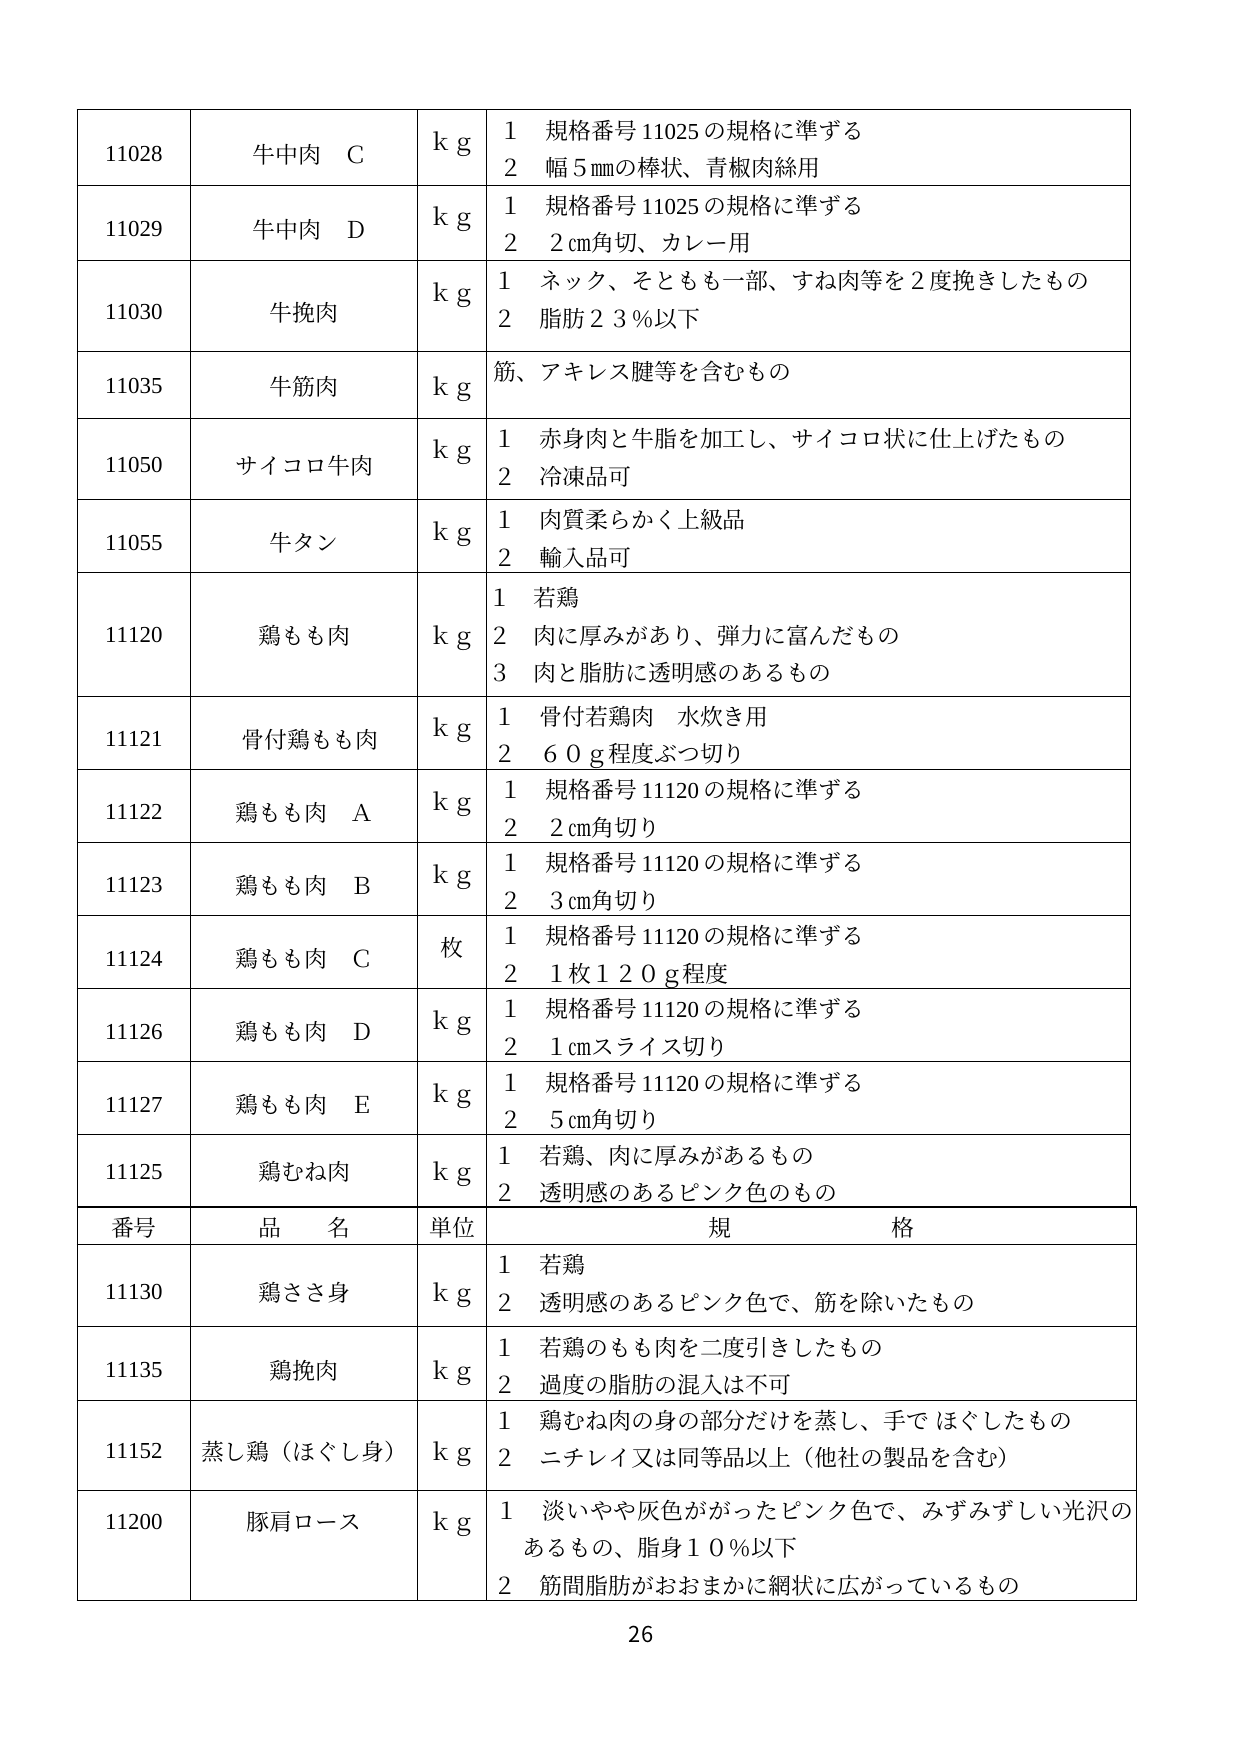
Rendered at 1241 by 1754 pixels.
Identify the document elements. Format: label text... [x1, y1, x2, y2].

table_cell 11126 [78, 989, 190, 1061]
table_cell 11127 [78, 1062, 190, 1134]
table_cell 鶏もも肉 Ｅ [191, 1062, 417, 1134]
table_cell 11125 [78, 1135, 190, 1206]
table_cell １ ネック、そともも一部、すね肉等を２度挽きしたもの ２ 脂肪２３％以下 [487, 261, 1130, 351]
table_cell 牛中肉 Ｄ [191, 186, 417, 260]
table_cell 単位 [418, 1208, 486, 1244]
table_cell 鶏ささ身 [191, 1245, 417, 1326]
table_cell １ 規格番号11120の規格に準ずる ２ ２㎝角切り [487, 770, 1130, 842]
table_cell １ 規格番号11120の規格に準ずる ２ ５㎝角切り [487, 1062, 1130, 1134]
table_cell １ 肉質柔らかく上級品 ２ 輸入品可 [487, 500, 1130, 572]
table_cell 11035 [78, 352, 190, 418]
table_cell 蒸し鶏（ほぐし身） [191, 1401, 417, 1490]
table_cell １ 淡いやや灰色ががったピンク色で、みずみずしい光沢のあるもの、脂身１０％以下 ２ 筋間脂肪がおおまかに網状に広がっているもの [487, 1491, 1136, 1599]
table_cell 鶏もも肉 Ｃ [191, 916, 417, 988]
table_cell ｋｇ [418, 843, 486, 915]
table_cell ｋｇ [418, 261, 486, 351]
table_cell ｋｇ [418, 573, 486, 696]
table_cell 11029 [78, 186, 190, 260]
table_cell 11050 [78, 419, 190, 499]
table_cell 11055 [78, 500, 190, 572]
table_cell ｋｇ [418, 110, 486, 184]
table_cell ｋｇ [418, 1491, 486, 1599]
table_cell 鶏もも肉 [191, 573, 417, 696]
table_cell ｋｇ [418, 1062, 486, 1134]
table_cell ｋｇ [418, 1135, 486, 1206]
table_cell 牛中肉 Ｃ [191, 110, 417, 184]
table_cell ｋｇ [418, 697, 486, 769]
table_cell 鶏もも肉 Ａ [191, 770, 417, 842]
table_cell 規 格 [487, 1208, 1136, 1244]
table_cell 番号 [78, 1208, 190, 1244]
table_cell 11121 [78, 697, 190, 769]
table_cell 11120 [78, 573, 190, 696]
table_cell ｋｇ [418, 989, 486, 1061]
table_cell 豚肩ロース [191, 1491, 417, 1599]
table_cell 11030 [78, 261, 190, 351]
table_cell 11200 [78, 1491, 190, 1599]
table_cell 骨付鶏もも肉 [191, 697, 417, 769]
table_cell ｋｇ [418, 1327, 486, 1399]
table_cell 11124 [78, 916, 190, 988]
table_cell 鶏もも肉 Ｄ [191, 989, 417, 1061]
table_cell １ 規格番号11120の規格に準ずる ２ ３㎝角切り [487, 843, 1130, 915]
table_cell １ 若鶏 ２ 肉に厚みがあり、弾力に富んだもの ３ 肉と脂肪に透明感のあるもの [487, 573, 1130, 696]
table_cell 11152 [78, 1401, 190, 1490]
table_cell 鶏挽肉 [191, 1327, 417, 1399]
table_cell １ 規格番号11120の規格に準ずる ２ １枚１２０ｇ程度 [487, 916, 1130, 988]
table_cell １ 規格番号11025の規格に準ずる ２ 幅５㎜の棒状、青椒肉絲用 [487, 110, 1130, 184]
table_cell １ 若鶏、肉に厚みがあるもの ２ 透明感のあるピンク色のもの [487, 1135, 1130, 1206]
table_cell 鶏もも肉 Ｂ [191, 843, 417, 915]
table_cell 11130 [78, 1245, 190, 1326]
table_cell 枚 [418, 916, 486, 988]
table_cell サイコロ牛肉 [191, 419, 417, 499]
table_cell 牛筋肉 [191, 352, 417, 418]
table_cell ｋｇ [418, 186, 486, 260]
table_cell ｋｇ [418, 1401, 486, 1490]
table_cell 11122 [78, 770, 190, 842]
table_cell ｋｇ [418, 419, 486, 499]
table_cell 11123 [78, 843, 190, 915]
table_cell ｋｇ [418, 352, 486, 418]
table_cell １ 赤身肉と牛脂を加工し、サイコロ状に仕上げたもの ２ 冷凍品可 [487, 419, 1130, 499]
table_cell 11135 [78, 1327, 190, 1399]
table_cell １ 若鶏 ２ 透明感のあるピンク色で、筋を除いたもの [487, 1245, 1136, 1326]
table_cell ｋｇ [418, 1245, 486, 1326]
table_cell １ 規格番号11120の規格に準ずる ２ １㎝スライス切り [487, 989, 1130, 1061]
table_cell １ 規格番号11025の規格に準ずる ２ ２㎝角切、カレー用 [487, 186, 1130, 260]
table_cell ｋｇ [418, 500, 486, 572]
table_cell 11028 [78, 110, 190, 184]
table_cell １ 骨付若鶏肉 水炊き用 ２ ６０ｇ程度ぶつ切り [487, 697, 1130, 769]
table_cell ｋｇ [418, 770, 486, 842]
table_cell [1137, 1206, 1141, 1599]
table_cell 品 名 [191, 1208, 417, 1244]
table_cell １ 若鶏のもも肉を二度引きしたもの ２ 過度の脂肪の混入は不可 [487, 1327, 1136, 1399]
table_cell 牛タン [191, 500, 417, 572]
table_cell １ 鶏むね肉の身の部分だけを蒸し、手で ほぐしたもの ２ ニチレイ又は同等品以上（他社の製品を含む） [487, 1401, 1136, 1490]
table_cell 牛挽肉 [191, 261, 417, 351]
table_cell 筋、アキレス腱等を含むもの [487, 352, 1130, 418]
table_cell 鶏むね肉 [191, 1135, 417, 1206]
